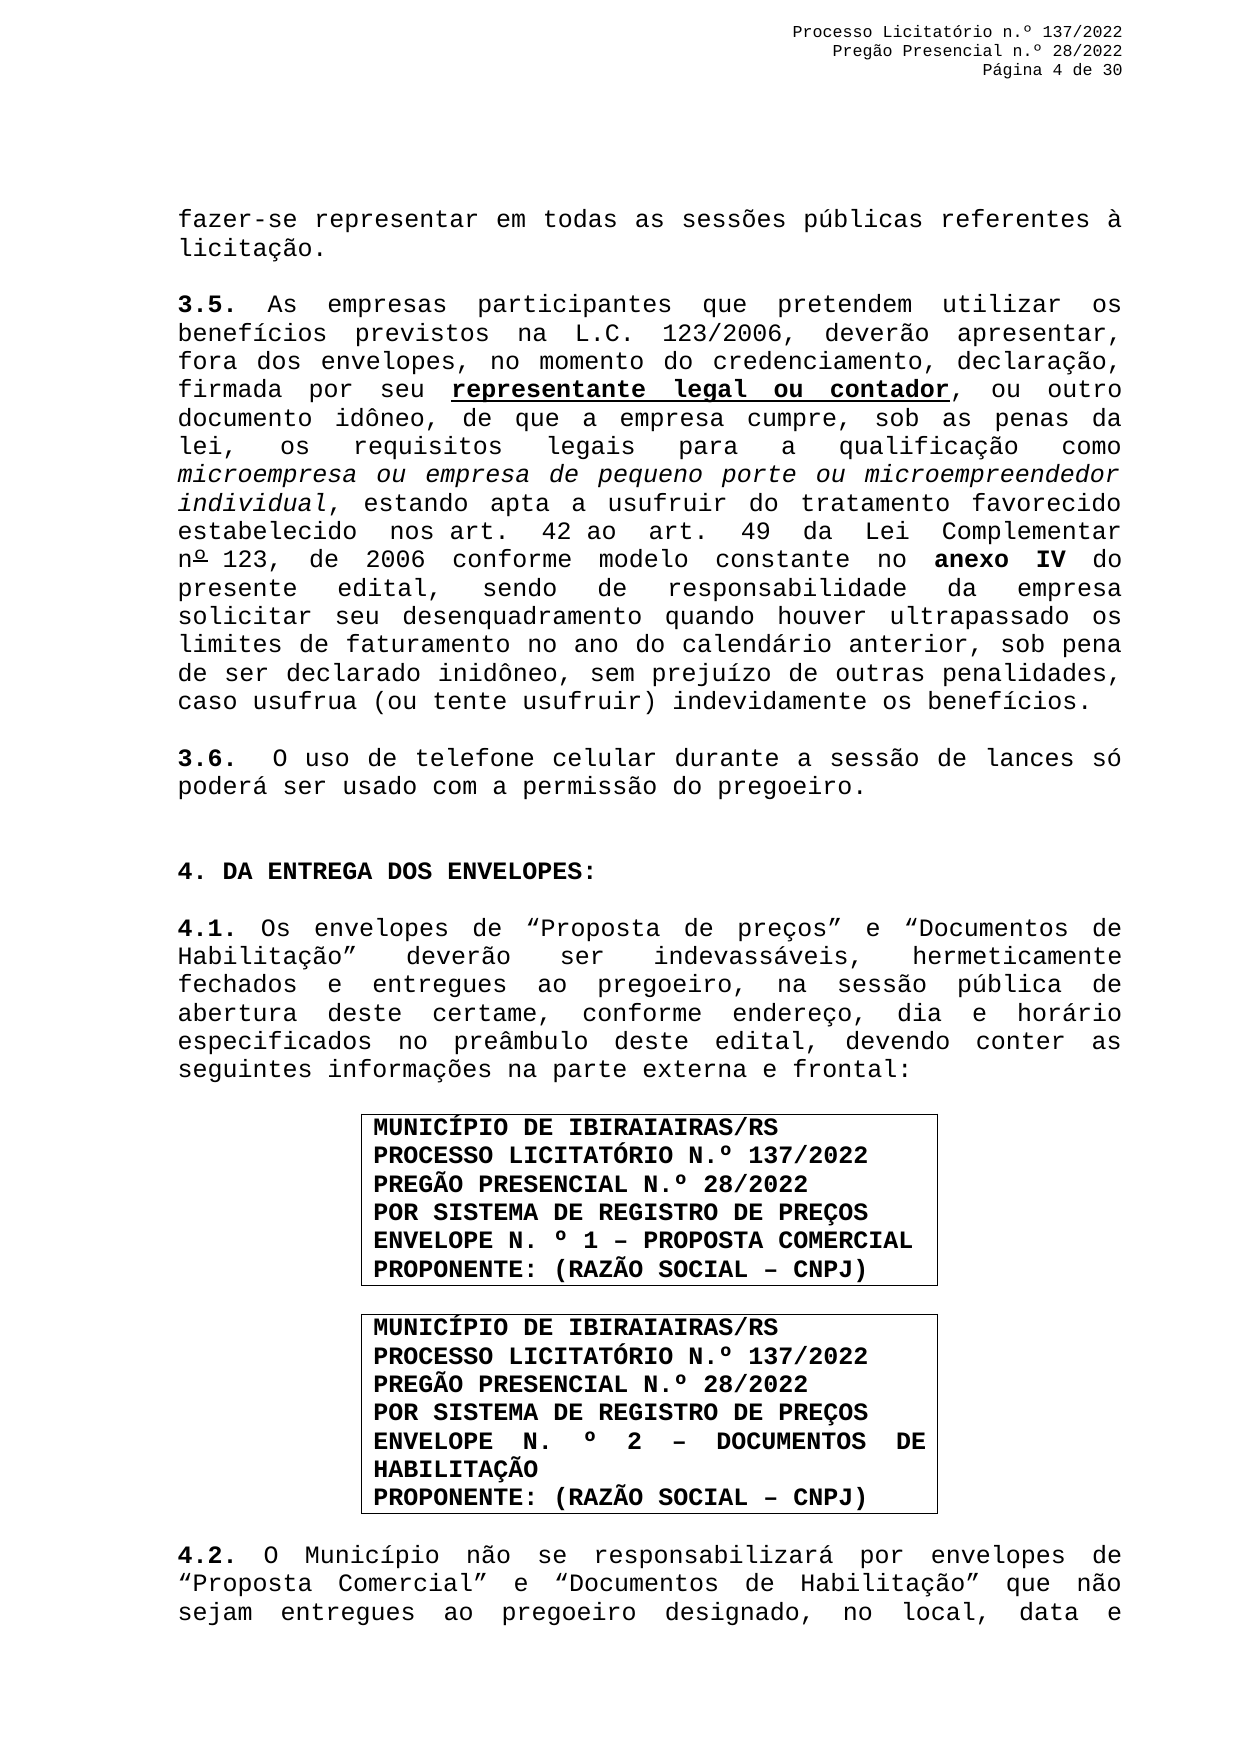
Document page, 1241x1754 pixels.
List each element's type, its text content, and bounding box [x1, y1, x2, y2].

text 3.6. O uso de telefone celular durante a sessão de lances só poderá ser usado com a permissão do pregoeiro. [177, 745, 1122, 802]
table_header MUNICÍPIO DE IBIRAIAIRAS/RS PROCESSO LICITATÓRIO N.º 137/2022 PREGÃO PRESENCIAL N.º 28/2022 POR SISTEMA DE REGISTRO DE PREÇOS ENVELOPE N. º 2 – DOCUMENTOS DE HABILITAÇÃO PROPONENTE: (RAZÃO SOCIAL – CNPJ) [362, 1315, 937, 1513]
text 3.5. As empresas participantes que pretendem utilizar os benefícios previstos na L.C. 123/2006, deverão apresentar, fora dos envelopes, no momento do credenciamento, declaração, firmada por seu representante legal ou contador, ou outro documento idôneo, de que a empresa cumpre, sob as penas da lei, os requisitos legais para a qualificação como microempresa ou empresa de pequeno porte ou microempreendedor individual, estando apta a usufruir do tratamento favorecido estabelecido nos art. 42 ao art. 49 da Lei Complementar nº 123, de 2006 conforme modelo constante no anexo IV do presente edital, sendo de responsabilidade da empresa solicitar seu desenquadramento quando houver ultrapassado os limites de faturamento no ano do calendário anterior, sob pena de ser declarado inidôneo, sem prejuízo de outras penalidades, caso usufrua (ou tente usufruir) indevidamente os benefícios. [177, 292, 1122, 717]
text 4.1. Os envelopes de “Proposta de preços” e “Documentos de Habilitação” deverão ser indevassáveis, hermeticamente fechados e entregues ao pregoeiro, na sessão pública de abertura deste certame, conforme endereço, dia e horário especificados no preâmbulo deste edital, devendo conter as seguintes informações na parte externa e frontal: [177, 915, 1122, 1085]
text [177, 207, 1122, 263]
table_header MUNICÍPIO DE IBIRAIAIRAS/RS PROCESSO LICITATÓRIO N.º 137/2022 PREGÃO PRESENCIAL N.º 28/2022 POR SISTEMA DE REGISTRO DE PREÇOS ENVELOPE N. º 1 – PROPOSTA COMERCIAL PROPONENTE: (RAZÃO SOCIAL – CNPJ) [362, 1115, 937, 1284]
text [177, 1543, 1122, 1628]
subtitle 4. DA ENTREGA DOS ENVELOPES: [177, 858, 1122, 887]
